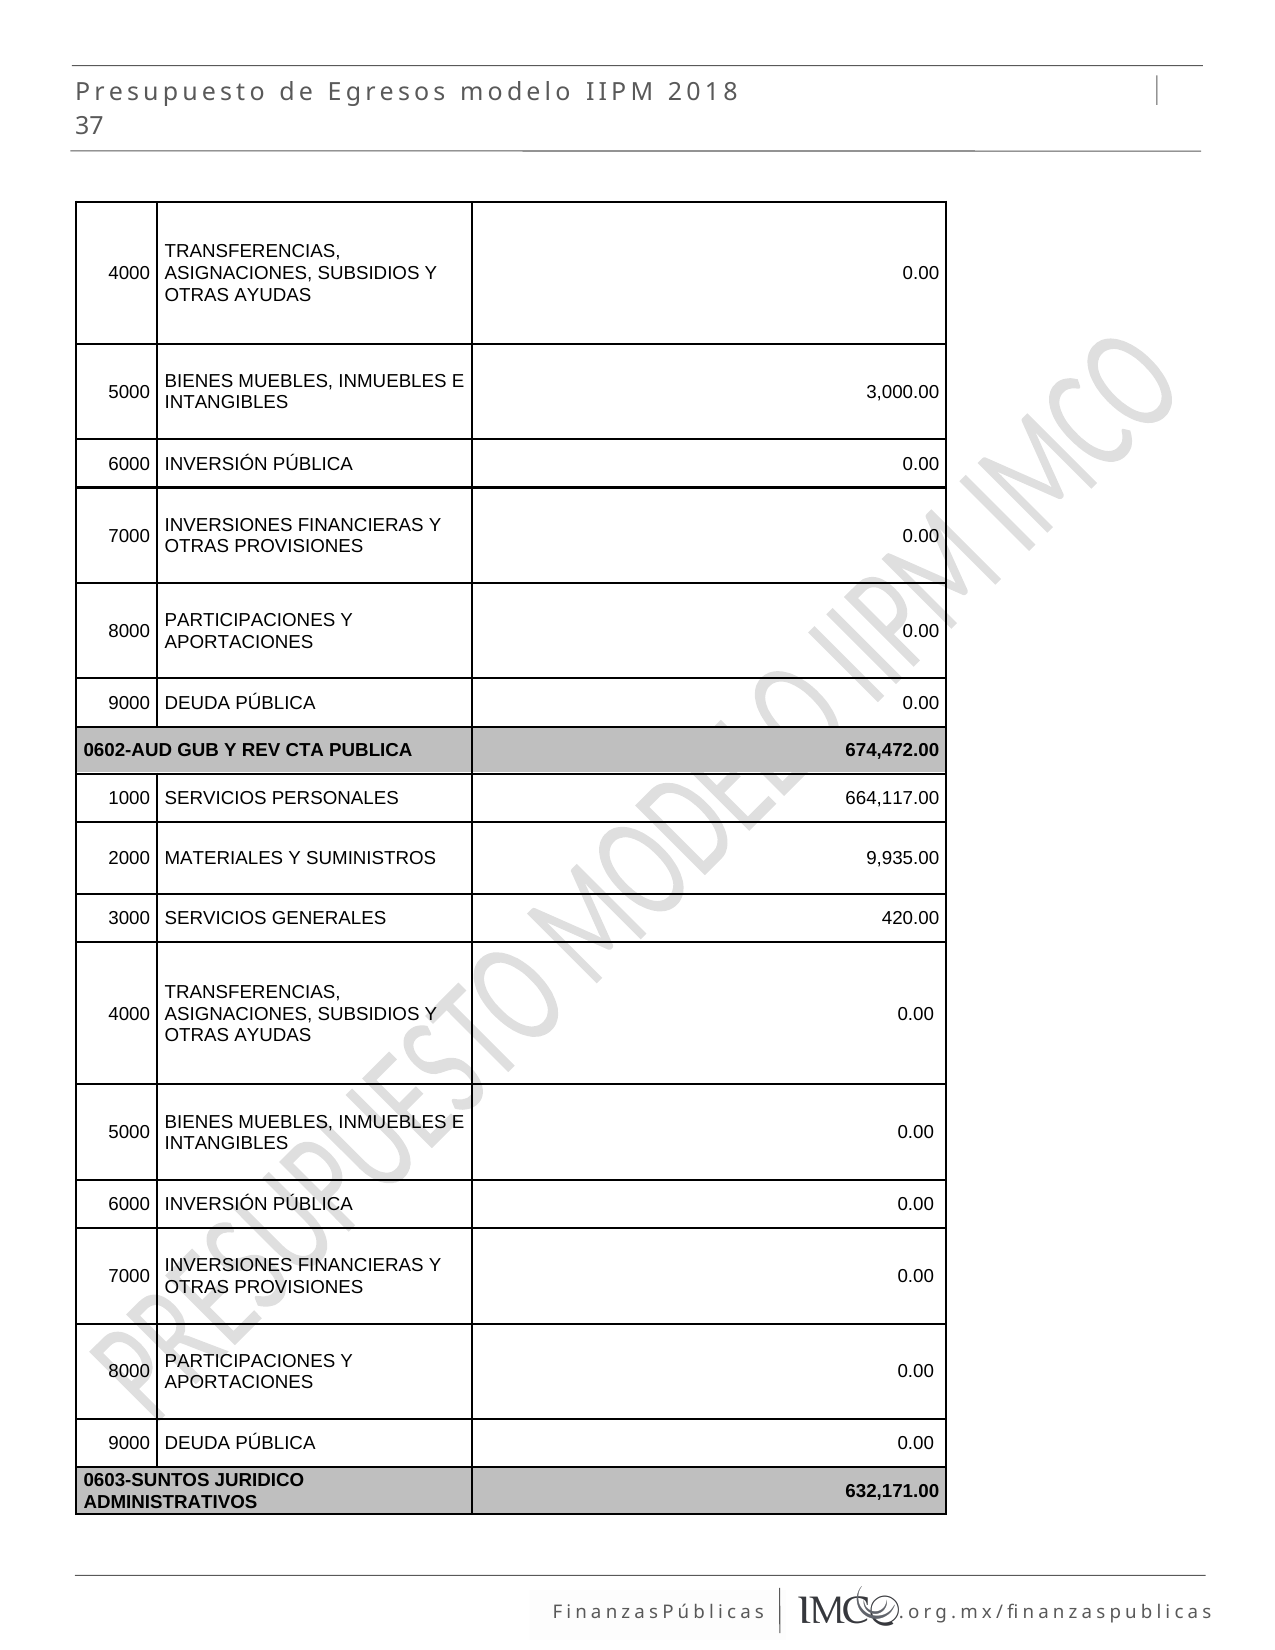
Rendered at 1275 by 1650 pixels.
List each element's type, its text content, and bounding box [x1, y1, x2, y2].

table_cell DEUDA PÚBLICA [158, 679, 471, 726]
table_cell 4000 [77, 943, 156, 1083]
table_cell 632,171.00 [473, 1468, 945, 1513]
table_cell 0603-SUNTOS JURIDICO ADMINISTRATIVOS [77, 1468, 471, 1513]
table_cell 0.00 [473, 489, 945, 582]
table_cell SERVICIOS GENERALES [158, 895, 471, 941]
table_cell 9,935.00 [473, 823, 945, 893]
table_cell INVERSIONES FINANCIERAS Y OTRAS PROVISIONES [158, 489, 471, 582]
table_cell 664,117.00 [473, 775, 945, 821]
table_cell INVERSIÓN PÚBLICA [158, 440, 471, 486]
table_cell TRANSFERENCIAS, ASIGNACIONES, SUBSIDIOS Y OTRAS AYUDAS [158, 943, 471, 1083]
table_cell SERVICIOS PERSONALES [158, 775, 471, 821]
table_cell 3000 [77, 895, 156, 941]
table_cell 0.00 [473, 1085, 945, 1179]
table_cell 7000 [77, 1229, 156, 1322]
table_cell 0.00 [473, 584, 945, 677]
table_cell 0.00 [473, 679, 945, 726]
table_cell 6000 [77, 1181, 156, 1227]
table_cell INVERSIONES FINANCIERAS Y OTRAS PROVISIONES [158, 1229, 471, 1322]
table_cell 0.00 [473, 1181, 945, 1227]
table_cell DEUDA PÚBLICA [158, 1420, 471, 1466]
table_cell 0.00 [473, 1325, 945, 1418]
table_cell 7000 [77, 489, 156, 582]
table_cell 5000 [77, 345, 156, 438]
table_cell 2000 [77, 823, 156, 893]
table_cell 0.00 [473, 203, 945, 343]
table_cell 9000 [77, 1420, 156, 1466]
table_cell 0602-AUD GUB Y REV CTA PUBLICA [77, 728, 471, 772]
table_cell BIENES MUEBLES, INMUEBLES E INTANGIBLES [158, 345, 471, 438]
table_cell 674,472.00 [473, 728, 945, 772]
table_cell 5000 [77, 1085, 156, 1179]
table_cell 1000 [77, 775, 156, 821]
table_cell INVERSIÓN PÚBLICA [158, 1181, 471, 1227]
table_cell 0.00 [473, 440, 945, 486]
table_cell TRANSFERENCIAS, ASIGNACIONES, SUBSIDIOS Y OTRAS AYUDAS [158, 203, 471, 343]
table_cell 8000 [77, 1325, 156, 1418]
table_cell 0.00 [473, 943, 945, 1083]
table_cell 0.00 [473, 1420, 945, 1466]
table_cell 420.00 [473, 895, 945, 941]
table_cell PARTICIPACIONES Y APORTACIONES [158, 1325, 471, 1418]
table_cell PARTICIPACIONES Y APORTACIONES [158, 584, 471, 677]
table_cell 4000 [77, 203, 156, 343]
table_cell 3,000.00 [473, 345, 945, 438]
table_cell 8000 [77, 584, 156, 677]
table_cell 6000 [77, 440, 156, 486]
table_cell 9000 [77, 679, 156, 726]
table_cell 0.00 [473, 1229, 945, 1322]
table_cell MATERIALES Y SUMINISTROS [158, 823, 471, 893]
table_cell BIENES MUEBLES, INMUEBLES E INTANGIBLES [158, 1085, 471, 1179]
